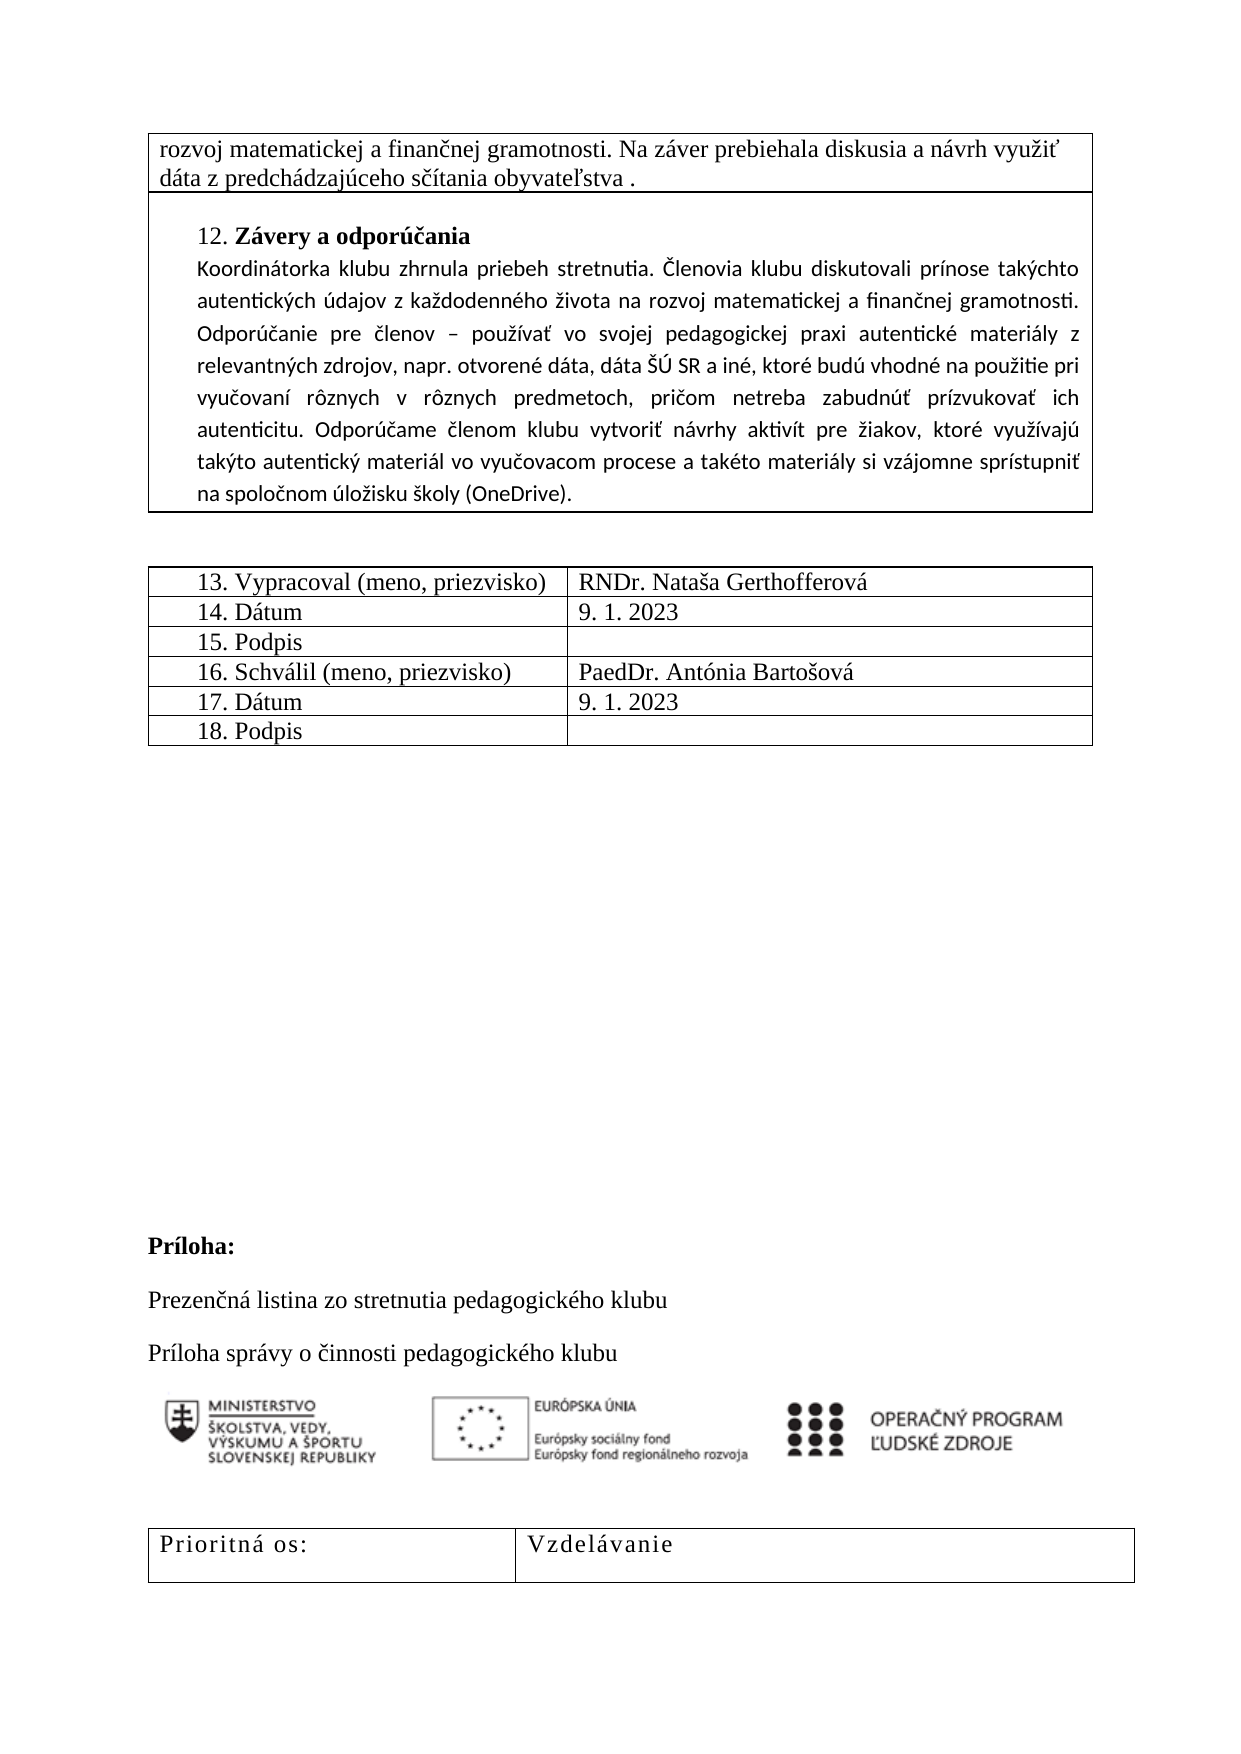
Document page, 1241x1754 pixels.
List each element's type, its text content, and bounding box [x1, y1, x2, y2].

table_cell Podpis [149, 627, 567, 656]
table_cell PaedDr. Antónia Bartošová [568, 657, 1092, 686]
table_header Vzdelávanie [516, 1529, 1134, 1582]
table_header Prioritná os: [149, 1529, 515, 1582]
table_cell [568, 716, 1092, 745]
table_cell 9. 1. 2023 [568, 597, 1092, 626]
picture [147, 1371, 1092, 1503]
text Prezenčná listina zo stretnutia pedagogického klubu [148, 1285, 1093, 1313]
table_cell Schválil (meno, priezvisko) [149, 657, 567, 686]
text Príloha: [148, 1231, 1093, 1259]
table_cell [149, 134, 1092, 191]
table_cell [568, 627, 1092, 656]
table_cell Závery a odporúčania Koordinátorka klubu zhrnula priebeh stretnutia. Členovia klubu diskutovali prínose takýchto autentických údajov z každodenného života na rozvoj matematickej a finančnej gramotnosti. Odporúčanie pre členov – používať vo svojej pedagogickej praxi autentické materiály z relevantných zdrojov, napr. otvorené dáta, dáta ŠÚ SR a iné, ktoré budú vhodné na použitie pri vyučovaní rôznych v rôznych predmetoch, pričom netreba zabudnúť prízvukovať ich autenticitu. Odporúčame členom klubu vytvoriť návrhy aktivít pre žiakov, ktoré využívajú takýto autentický materiál vo vyučovacom procese a takéto materiály si vzájomne sprístupniť na spoločnom úložisku školy (OneDrive). [149, 193, 1092, 511]
table_cell Dátum [149, 597, 567, 626]
table_cell Dátum [149, 687, 567, 715]
table_header RNDr. Nataša Gerthofferová [568, 568, 1092, 596]
table_header Vypracoval (meno, priezvisko) [149, 568, 567, 596]
table_cell Podpis [149, 716, 567, 745]
table_cell 9. 1. 2023 [568, 687, 1092, 715]
